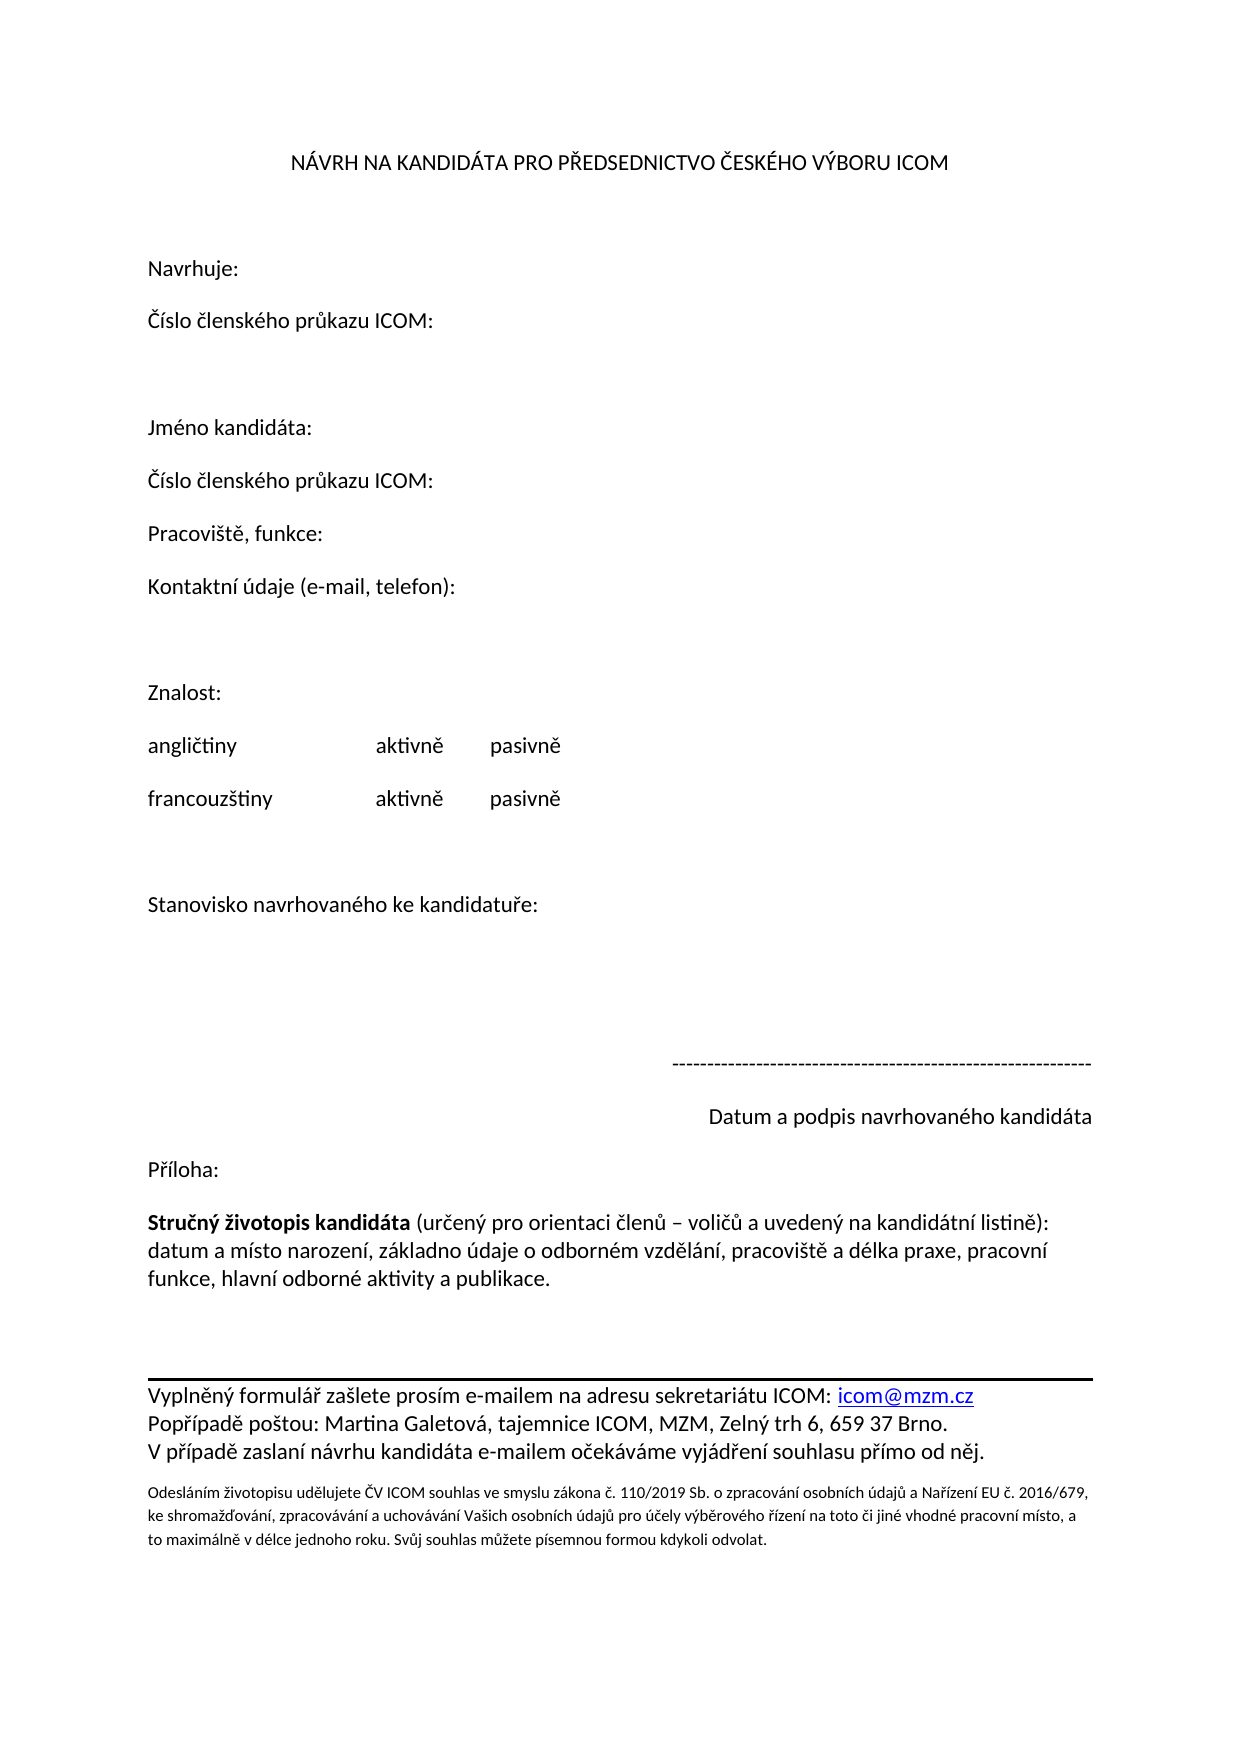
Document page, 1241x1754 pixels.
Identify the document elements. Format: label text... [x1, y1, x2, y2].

text Znalost: [148, 678, 1093, 706]
text NÁVRH NA KANDIDÁTA PRO PŘEDSEDNICTVO ČESKÉHO VÝBORU ICOM [148, 148, 1093, 176]
text Jméno kandidáta: [148, 413, 1093, 441]
text V případě zaslaní návrhu kandidáta e-mailem očekáváme vyjádření souhlasu přímo od něj. [148, 1437, 1093, 1465]
text francouzštiny aktivně pasivně [148, 784, 1093, 812]
text ------------------------------------------------------------ [148, 1049, 1093, 1077]
text Příloha: [148, 1155, 1093, 1183]
text Číslo členského průkazu ICOM: [148, 307, 1093, 335]
text datum a místo narození, základno údaje o odborném vzdělání, pracoviště a délka praxe, pracovní funkce, hlavní odborné aktivity a publikace. [148, 1236, 1093, 1292]
text Stručný životopis kandidáta (určený pro orientaci členů – voličů a uvedený na kandidátní listině): [148, 1208, 1093, 1236]
text angličtiny aktivně pasivně [148, 731, 1093, 759]
text Vyplněný formulář zašlete prosím e-mailem na adresu sekretariátu ICOM: icom@mzm.cz [148, 1381, 1093, 1409]
text Navrhuje: [148, 254, 1093, 282]
text Pracoviště, funkce: [148, 519, 1093, 547]
text Kontaktní údaje (e-mail, telefon): [148, 572, 1093, 600]
text Popřípadě poštou: Martina Galetová, tajemnice ICOM, MZM, Zelný trh 6, 659 37 Brno. [148, 1409, 1093, 1437]
text Číslo členského průkazu ICOM: [148, 466, 1093, 494]
text Stanovisko navrhovaného ke kandidatuře: [148, 890, 1093, 918]
text Odesláním životopisu udělujete ČV ICOM souhlas ve smyslu zákona č. 110/2019 Sb. o zpracování osobních údajů a Nařízení EU č. 2016/679, ke shromažďování, zpracovávání a uchovávání Vašich osobních údajů pro účely výběrového řízení na toto či jiné vhodné pracovní místo, a to maximálně v délce jednoho roku. Svůj souhlas můžete písemnou formou kdykoli odvolat. [148, 1482, 1093, 1549]
text Datum a podpis navrhovaného kandidáta [148, 1102, 1093, 1130]
